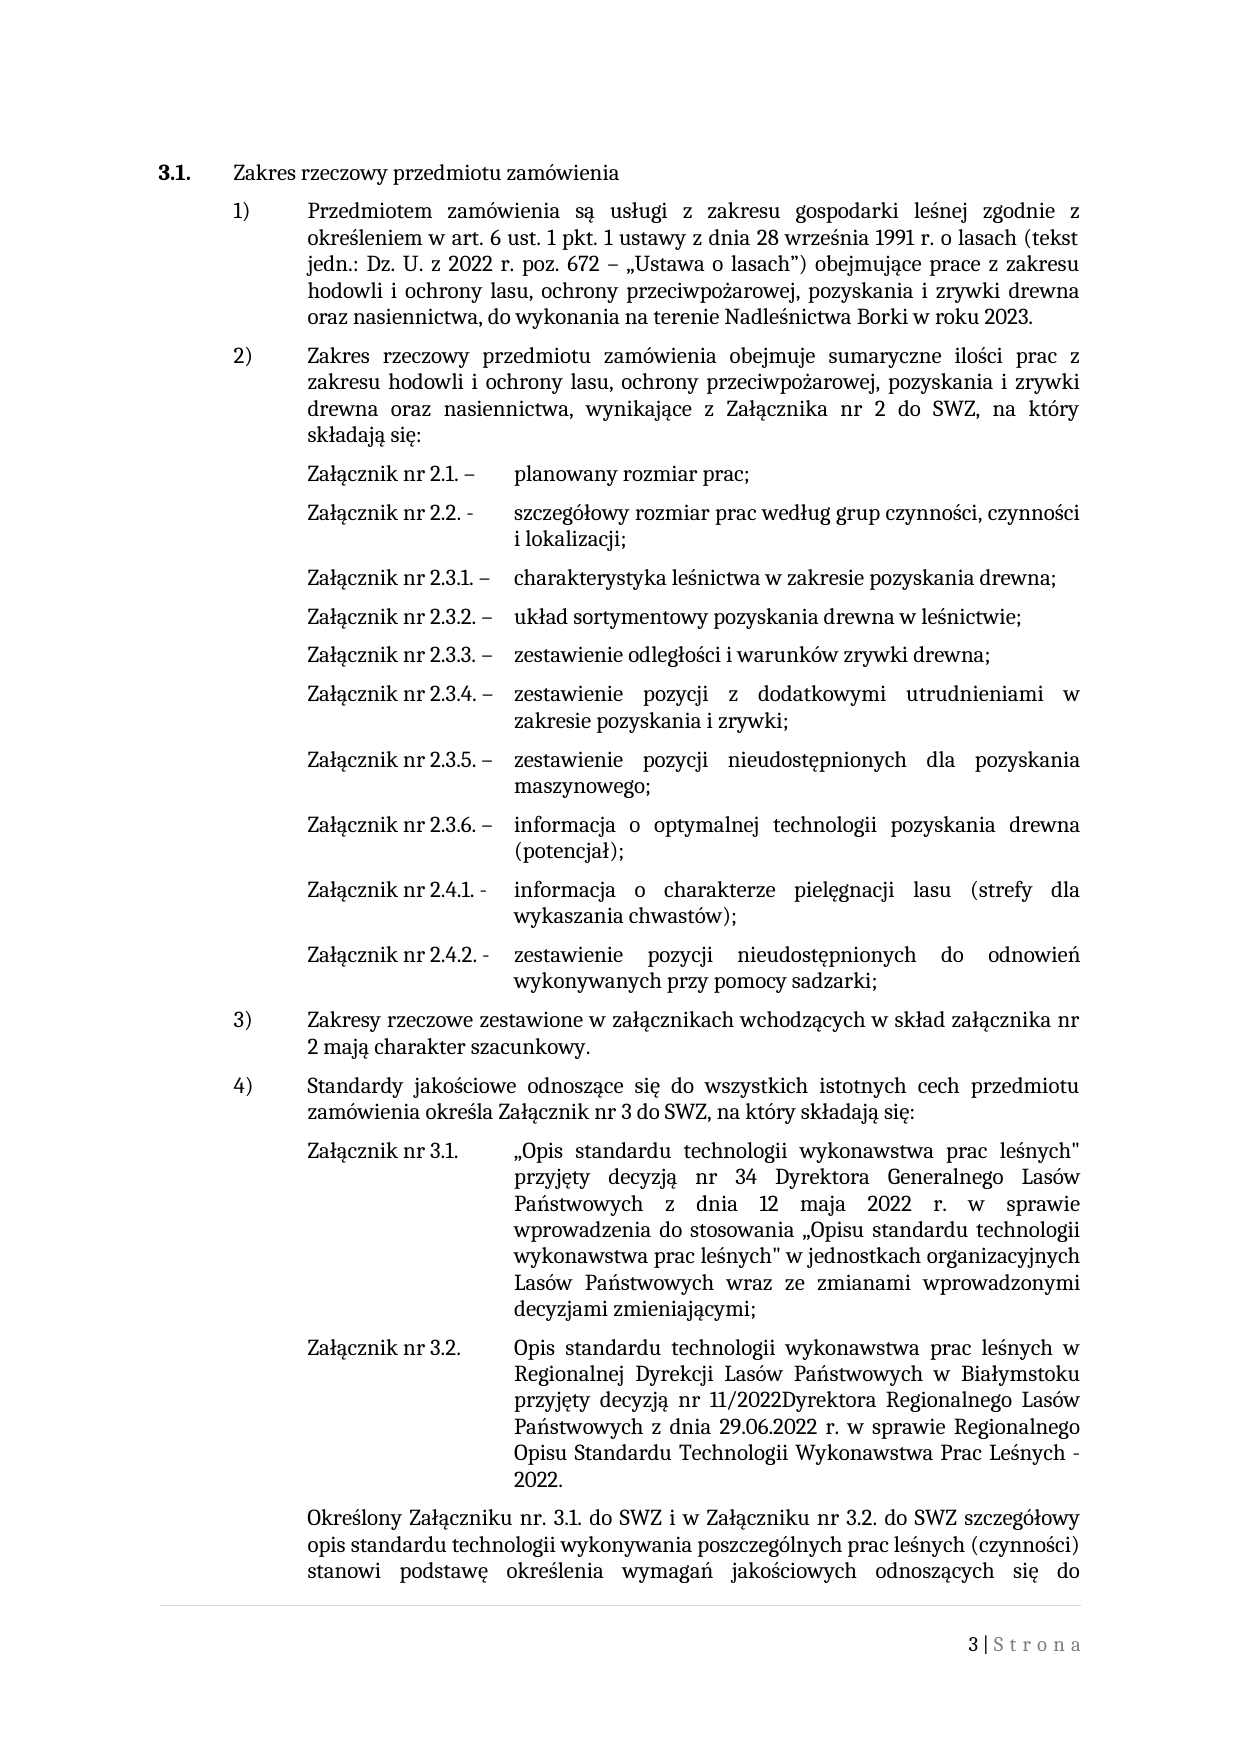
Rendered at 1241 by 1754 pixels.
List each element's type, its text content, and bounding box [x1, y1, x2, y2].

text 2) Zakres rzeczowy przedmiotu zamówienia obejmuje sumaryczne ilości prac z zakresu hodowli i ochrony lasu, ochrony przeciwpożarowej, pozyskania i zrywki drewna oraz nasiennictwa, wynikające z Załącznika nr 2 do SWZ, na który składają się: [233, 343, 1081, 448]
text Załącznik nr 3.1. „Opis standardu technologii wykonawstwa prac leśnych" przyjęty decyzją nr 34 Dyrektora Generalnego Lasów Państwowych z dnia 12 maja 2022 r. w sprawie wprowadzenia do stosowania „Opisu standardu technologii wykonawstwa prac leśnych" w jednostkach organizacyjnych Lasów Państwowych wraz ze zmianami wprowadzonymi decyzjami zmieniającymi; [307, 1138, 1081, 1322]
text Załącznik nr 2.3.5. – zestawienie pozycji nieudostępnionych dla pozyskania maszynowego; [307, 746, 1081, 799]
text Załącznik nr 2.3.4. – zestawienie pozycji z dodatkowymi utrudnieniami w zakresie pozyskania i zrywki; [307, 681, 1081, 734]
text Załącznik nr 2.4.2. - zestawienie pozycji nieudostępnionych do odnowień wykonywanych przy pomocy sadzarki; [307, 942, 1081, 995]
text Załącznik nr 3.2. Opis standardu technologii wykonawstwa prac leśnych w Regionalnej Dyrekcji Lasów Państwowych w Białymstoku przyjęty decyzją nr 11/2022Dyrektora Regionalnego Lasów Państwowych z dnia 29.06.2022 r. w sprawie Regionalnego Opisu Standardu Technologii Wykonawstwa Prac Leśnych - 2022. [307, 1334, 1081, 1493]
text Załącznik nr 2.3.2. – układ sortymentowy pozyskania drewna w leśnictwie; [307, 603, 1081, 630]
text Załącznik nr 2.4.1. - informacja o charakterze pielęgnacji lasu (strefy dla wykaszania chwastów); [307, 877, 1081, 929]
text 1) Przedmiotem zamówienia są usługi z zakresu gospodarki leśnej zgodnie z określeniem w art. 6 ust. 1 pkt. 1 ustawy z dnia 28 września 1991 r. o lasach (tekst jedn.: Dz. U. z 2022 r. poz. 672 – „Ustawa o lasach”) obejmujące prace z zakresu hodowli i ochrony lasu, ochrony przeciwpożarowej, pozyskania i zrywki drewna oraz nasiennictwa, do wykonania na terenie Nadleśnictwa Borki w roku 2023. [233, 198, 1081, 330]
list Zakres rzeczowy przedmiotu zamówienia [158, 159, 1081, 186]
text Załącznik nr 2.3.3. – zestawienie odległości i warunków zrywki drewna; [307, 642, 1081, 669]
text Załącznik nr 2.3.1. – charakterystyka leśnictwa w zakresie pozyskania drewna; [307, 564, 1081, 591]
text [307, 1505, 1081, 1584]
text Załącznik nr 2.3.6. – informacja o optymalnej technologii pozyskania drewna (potencjał); [307, 812, 1081, 864]
text Załącznik nr 2.1. – planowany rozmiar prac; [307, 461, 1081, 487]
text 4) Standardy jakościowe odnoszące się do wszystkich istotnych cech przedmiotu zamówienia określa Załącznik nr 3 do SWZ, na który składają się: [233, 1072, 1081, 1125]
text 3) Zakresy rzeczowe zestawione w załącznikach wchodzących w skład załącznika nr 2 mają charakter szacunkowy. [233, 1007, 1081, 1060]
text Załącznik nr 2.2. - szczegółowy rozmiar prac według grup czynności, czynności i lokalizacji; [307, 499, 1081, 552]
